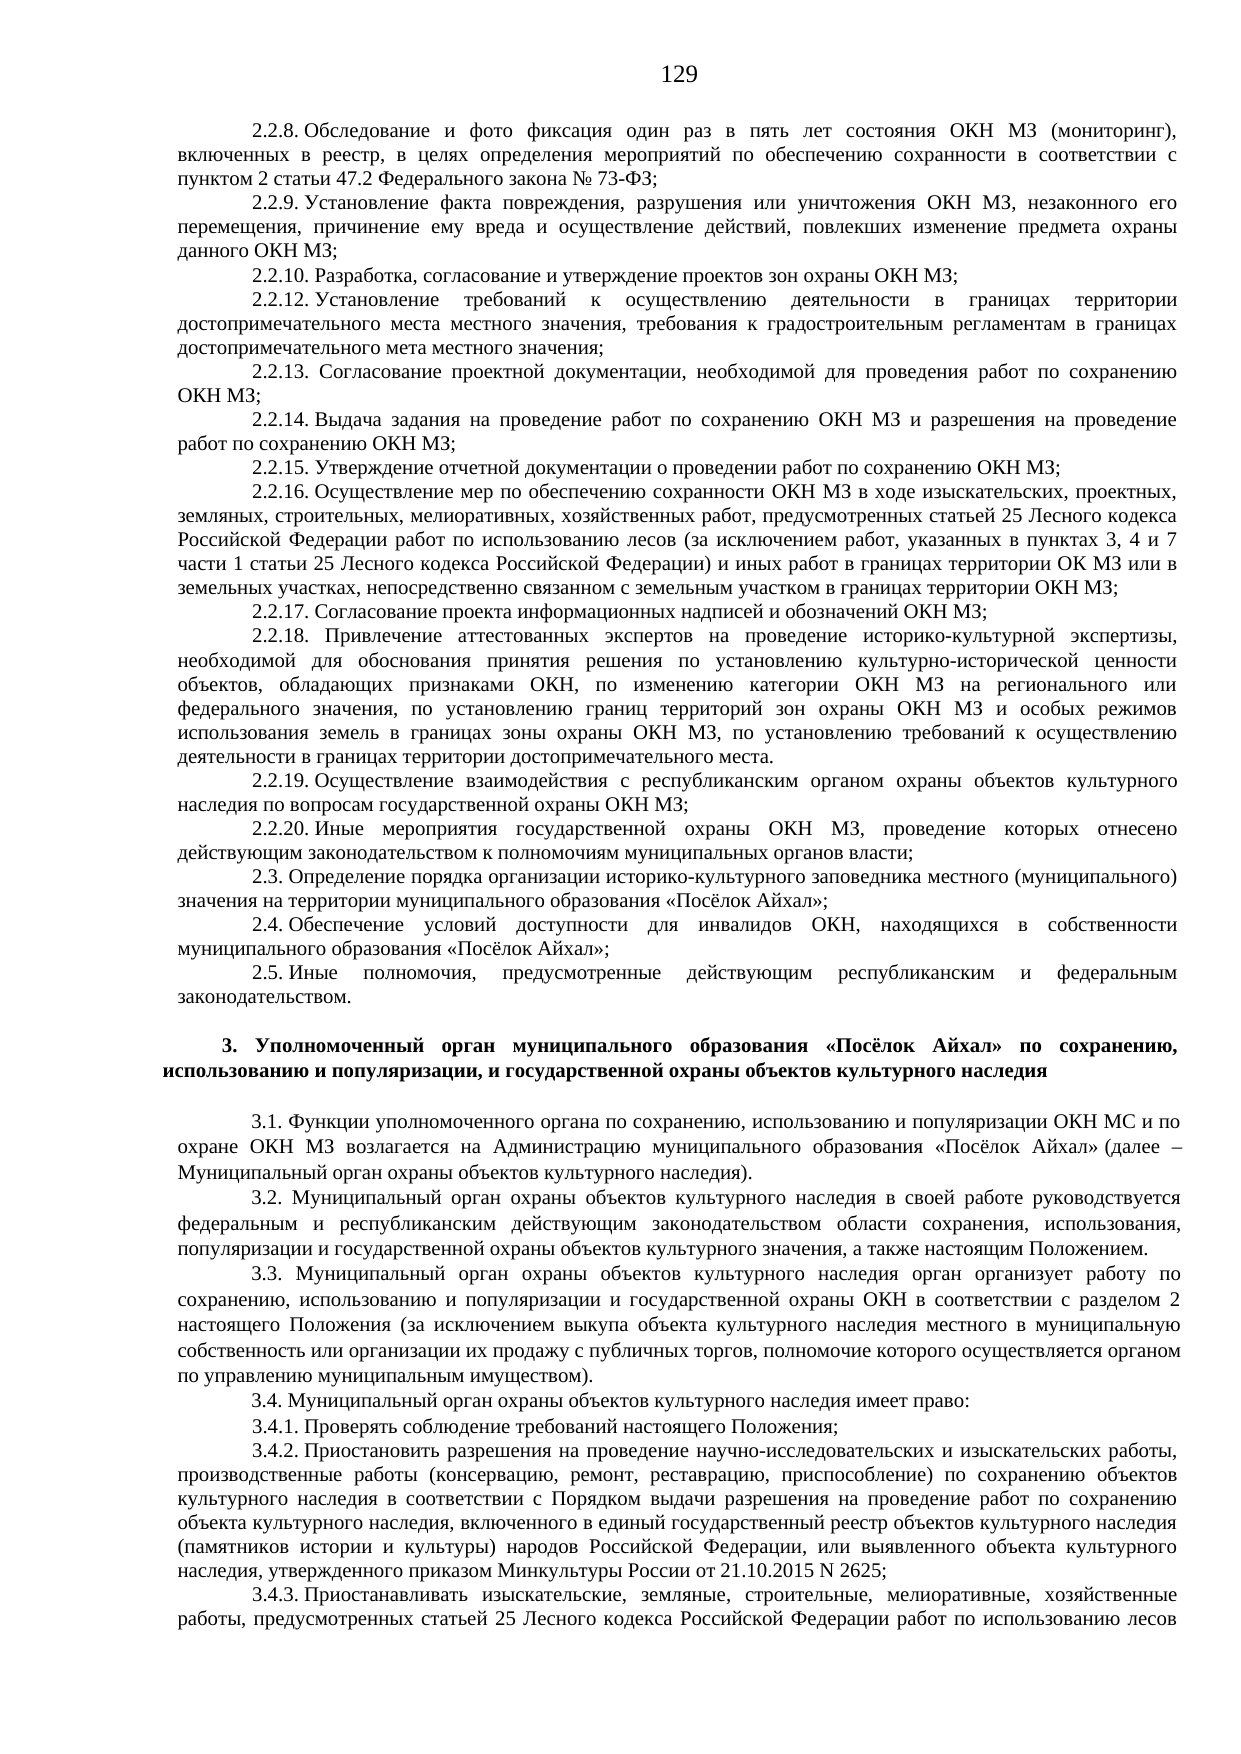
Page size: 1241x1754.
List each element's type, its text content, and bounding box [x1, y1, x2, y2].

text 2.2.16. Осуществление мер по обеспечению сохранности ОКН МЗ в ходе изыскательских, проектных, земляных, строительных, мелиоративных, хозяйственных работ, предусмотренных статьей 25 Лесного кодекса Российской Федерации работ по использованию лесов (за исключением работ, указанных в пунктах 3, 4 и 7 части 1 статьи 25 Лесного кодекса Российской Федерации) и иных работ в границах территории ОК МЗ или в земельных участках, непосредственно связанном с земельным участком в границах территории ОКН МЗ; [177, 479, 1178, 599]
text 2.2.18. Привлечение аттестованных экспертов на проведение историко-культурной экспертизы, необходимой для обоснования принятия решения по установлению культурно-исторической ценности объектов, обладающих признаками ОКН, по изменению категории ОКН МЗ на регионального или федерального значения, по установлению границ территорий зон охраны ОКН МЗ и особых режимов использования земель в границах зоны охраны ОКН МЗ, по установлению требований к осуществлению деятельности в границах территории достопримечательного места. [177, 623, 1178, 768]
text 3.4.1. Проверять соблюдение требований настоящего Положения; [177, 1414, 1178, 1438]
text 2.2.19. Осуществление взаимодействия с республиканским органом охраны объектов культурного наследия по вопросам государственной охраны ОКН МЗ; [177, 768, 1178, 816]
text 2.5. Иные полномочия, предусмотренные действующим республиканским и федеральным законодательством. [177, 960, 1178, 1008]
text 2.2.14. Выдача задания на проведение работ по сохранению ОКН МЗ и разрешения на проведение работ по сохранению ОКН МЗ; [177, 407, 1178, 455]
text 3.1. Функции уполномоченного органа по сохранению, использованию и популяризации ОКН МС и по охране ОКН МЗ возлагается на Администрацию муниципального образования «Посёлок Айхал» (далее – Муниципальный орган охраны объектов культурного наследия). [177, 1109, 1182, 1184]
text 2.2.12. Установление требований к осуществлению деятельности в границах территории достопримечательного места местного значения, требования к градостроительным регламентам в границах достопримечательного мета местного значения; [177, 287, 1178, 359]
text 3.2. Муниципальный орган охраны объектов культурного наследия в своей работе руководствуется федеральным и республиканским действующим законодательством области сохранения, использования, популяризации и государственной охраны объектов культурного значения, а также настоящим Положением. [177, 1185, 1182, 1260]
text 2.2.17. Согласование проекта информационных надписей и обозначений ОКН МЗ; [177, 599, 1178, 623]
text 2.4. Обеспечение условий доступности для инвалидов ОКН, находящихся в собственности муниципального образования «Посёлок Айхал»; [177, 912, 1178, 960]
text 2.2.8. Обследование и фото фиксация один раз в пять лет состояния ОКН МЗ (мониторинг), включенных в реестр, в целях определения мероприятий по обеспечению сохранности в соответствии с пунктом 2 статьи 47.2 Федерального закона № 73-ФЗ; [177, 118, 1178, 190]
text 3.4. Муниципальный орган охраны объектов культурного наследия имеет право: [177, 1388, 1182, 1412]
text 3.3. Муниципальный орган охраны объектов культурного наследия орган организует работу по сохранению, использованию и популяризации и государственной охраны ОКН в соответствии с разделом 2 настоящего Положения (за исключением выкупа объекта культурного наследия местного в муниципальную собственность или организации их продажу с публичных торгов, полномочие которого осуществляется органом по управлению муниципальным имуществом). [177, 1261, 1182, 1387]
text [177, 1582, 1178, 1630]
text 2.2.15. Утверждение отчетной документации о проведении работ по сохранению ОКН МЗ; [177, 455, 1178, 479]
text 2.2.20. Иные мероприятия государственной охраны ОКН МЗ, проведение которых отнесено действующим законодательством к полномочиям муниципальных органов власти; [177, 816, 1178, 864]
text 2.2.9. Установление факта повреждения, разрушения или уничтожения ОКН МЗ, незаконного его перемещения, причинение ему вреда и осуществление действий, повлекших изменение предмета охраны данного ОКН МЗ; [177, 190, 1178, 262]
text 3.4.2. Приостановить разрешения на проведение научно-исследовательских и изыскательских работы, производственные работы (консервацию, ремонт, реставрацию, приспособление) по сохранению объектов культурного наследия в соответствии с Порядком выдачи разрешения на проведение работ по сохранению объекта культурного наследия, включенного в единый государственный реестр объектов культурного наследия (памятников истории и культуры) народов Российской Федерации, или выявленного объекта культурного наследия, утвержденного приказом Минкультуры России от 21.10.2015 N 2625; [177, 1438, 1178, 1582]
text 2.2.10. Разработка, согласование и утверждение проектов зон охраны ОКН МЗ; [177, 262, 1178, 287]
text 3. Уполномоченный орган муниципального образования «Посёлок Айхал» по сохранению, использованию и популяризации, и государственной охраны объектов культурного наследия [162, 1032, 1178, 1082]
text 2.3. Определение порядка организации историко-культурного заповедника местного (муниципального) значения на территории муниципального образования «Посёлок Айхал»; [177, 864, 1178, 912]
text 2.2.13. Согласование проектной документации, необходимой для проведения работ по сохранению ОКН МЗ; [177, 359, 1178, 407]
